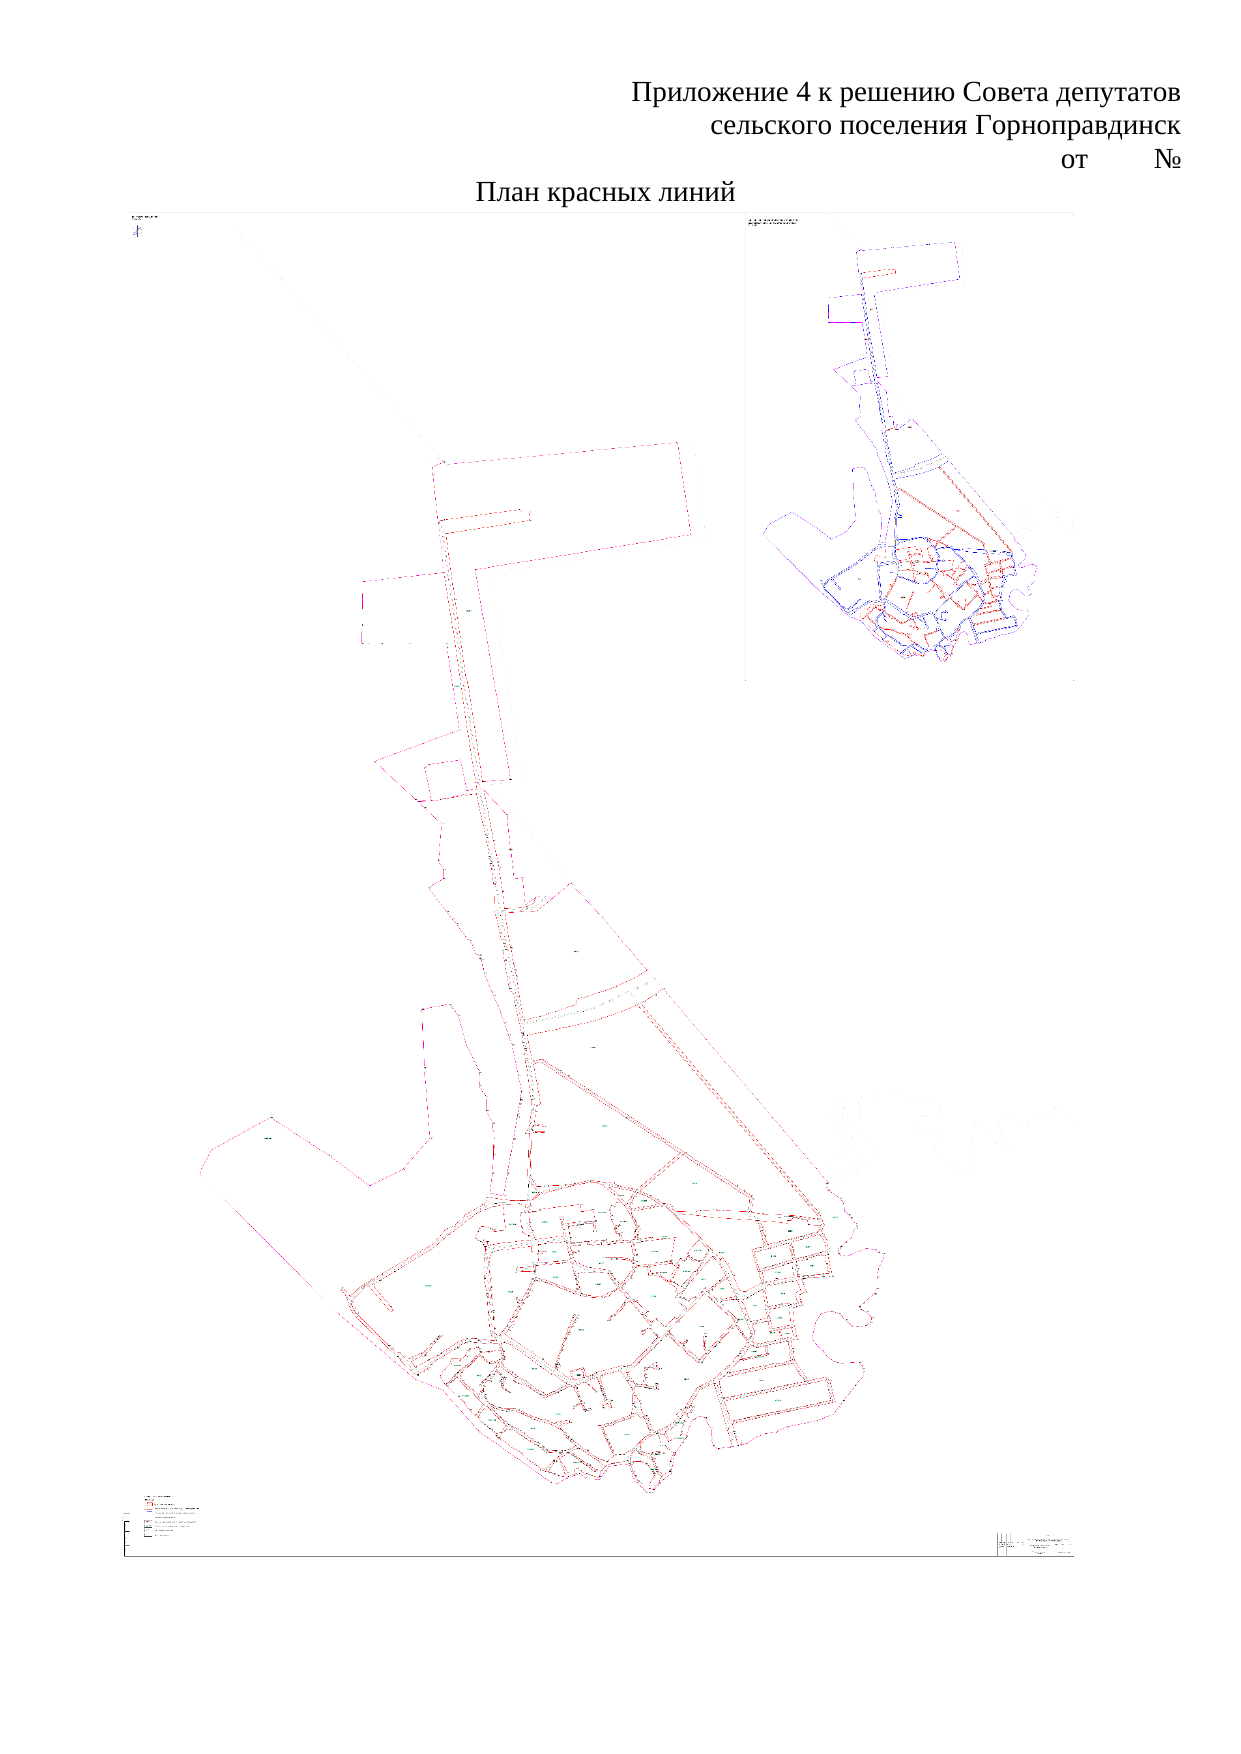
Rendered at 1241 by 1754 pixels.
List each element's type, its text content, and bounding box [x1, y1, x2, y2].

picture [119, 208, 1092, 1576]
text от № [29, 141, 1181, 174]
text План красных линий [29, 174, 1181, 208]
text сельского поселения Горноправдинск [29, 107, 1181, 141]
text Приложение 4 к решению Совета депутатов [399, 74, 1181, 107]
